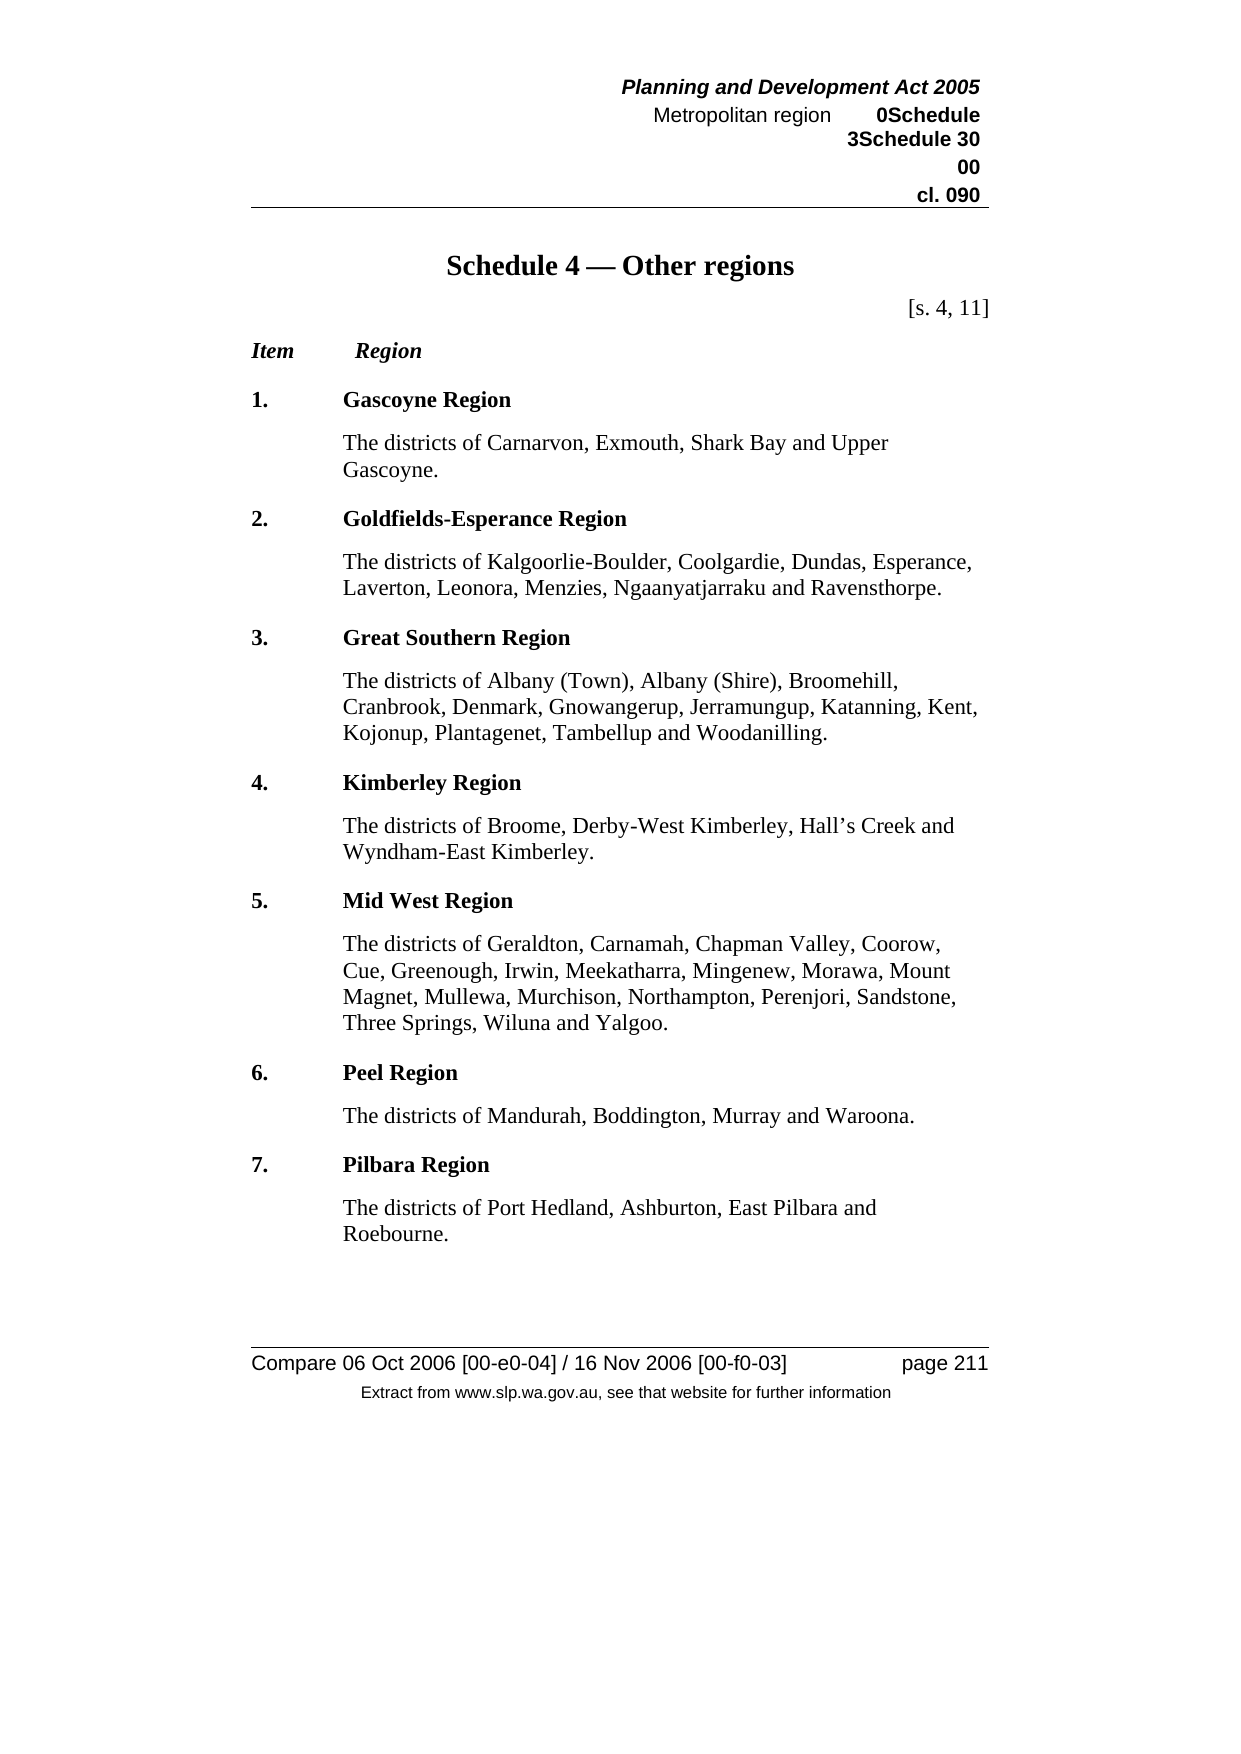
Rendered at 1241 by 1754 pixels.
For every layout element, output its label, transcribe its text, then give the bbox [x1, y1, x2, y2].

subtitle 2. Goldfields-Esperance Region [251, 505, 989, 531]
text [s. 4, 11] [251, 294, 989, 320]
subtitle 5. Mid West Region [251, 887, 989, 914]
text The districts of Carnarvon, Exmouth, Shark Bay and Upper Gascoyne. [251, 429, 989, 482]
subtitle Schedule 4 — Other regions [251, 248, 989, 282]
text The districts of Broome, Derby-West Kimberley, Hall’s Creek and Wyndham-East Kimberley. [251, 812, 989, 864]
text The districts of Port Hedland, Ashburton, East Pilbara and Roebourne. [251, 1194, 989, 1247]
text The districts of Albany (Town), Albany (Shire), Broomehill, Cranbrook, Denmark, Gnowangerup, Jerramungup, Katanning, Kent, Kojonup, Plantagenet, Tambellup and Woodanilling. [251, 667, 989, 746]
subtitle 3. Great Southern Region [251, 624, 989, 650]
subtitle 1. Gascoyne Region [251, 386, 989, 413]
text The districts of Geraldton, Carnamah, Chapman Valley, Coorow, Cue, Greenough, Irwin, Meekatharra, Mingenew, Morawa, Mount Magnet, Mullewa, Murchison, Northampton, Perenjori, Sandstone, Three Springs, Wiluna and Yalgoo. [251, 930, 989, 1036]
subtitle 7. Pilbara Region [251, 1151, 989, 1177]
subtitle 6. Peel Region [251, 1059, 989, 1085]
subtitle 4. Kimberley Region [251, 769, 989, 795]
subtitle Item Region [251, 337, 989, 363]
text The districts of Mandurah, Boddington, Murray and Waroona. [251, 1102, 989, 1128]
text The districts of Kalgoorlie-Boulder, Coolgardie, Dundas, Esperance, Laverton, Leonora, Menzies, Ngaanyatjarraku and Ravensthorpe. [251, 548, 989, 601]
